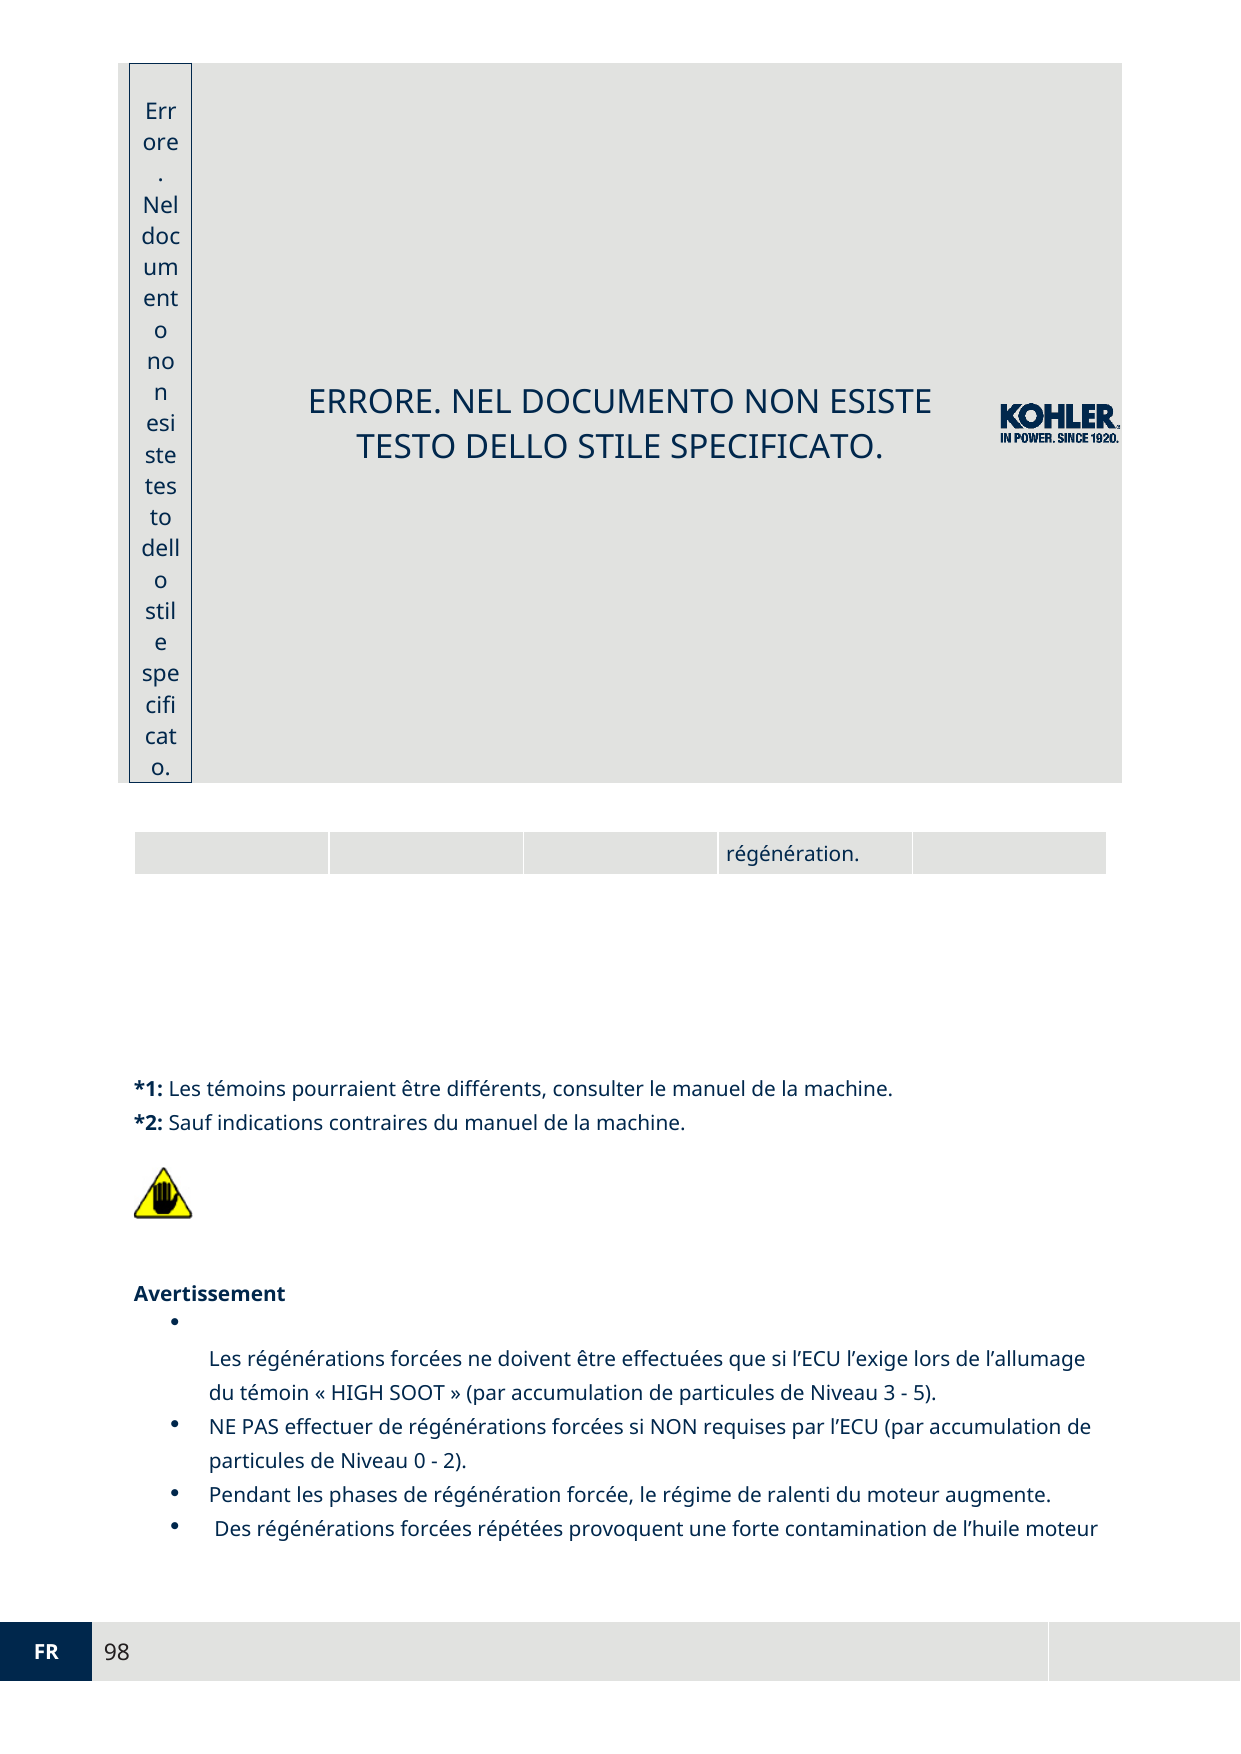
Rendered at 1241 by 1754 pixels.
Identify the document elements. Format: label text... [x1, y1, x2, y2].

picture [1000, 403, 1121, 443]
table_cell 2.12.3.2.1 Stratégie de régénération DPF Sur le tableau de commande de la machine il est possible d’agir pour les opérations de régénération du DPF « exclusivement si requis par des témoins ou des messages sur le tableau de commande ». Le Tab 2.31g décrit le niveau d’accumulation des particules, la relation avec les témoins qui vont s’allumer sur le tableau de commande, les limitations de performance du moteur et la possibilité d’action de la part de l’opérateur. La régénération forcée doit être exécutée conformément aux instructions de la machine. Tab 2. 31g *1: Les témoins pourraient être différents, consulter le manuel de la machine. *2: Sauf indications contraires du manuel de la machine. Avertissement Les régénérations forcées ne doivent être effectuées que si l’ECU l’exige lors de l’allumage du témoin « HIGH SOOT » (par accumulation de particules de Niveau 3 - 5). NE PAS effectuer de régénérations forcées si NON requises par l’ECU (par accumulation de particules de Niveau 0 - 2). Pendant les phases de régénération forcée, le régime de ralenti du moteur augmente. Des régénérations forcées répétées provoquent une forte contamination de l’huile moteur par le carburant. Après chaque régénération forcée, il est nécessaire de vérifier le niveau d'huile. Si l’on abuse de la fonction d’injection de la régénération, le niveau d’accumulation de particules augmentera rapidement. Il est nécessaire de changer l’huile et le filtre à huile moteur à chaque régénération forcée au moyen du logiciel KOHLER (accumulation de Particules de Niveau 5). La contamination du carburant dans l’huile moteur admissible est de 3 % MAX. Pendant la régénération forcée, il est nécessaire d’éliminer toute charge sur le moteur pour éviter d’endommager le système ATS *2. Lors de la régénération des niveaux 3, 4 et 5, ne pas arrêter le moteur pour éviter d’endommager le système ATS. [118, 815, 1122, 1558]
picture [133, 1167, 193, 1219]
